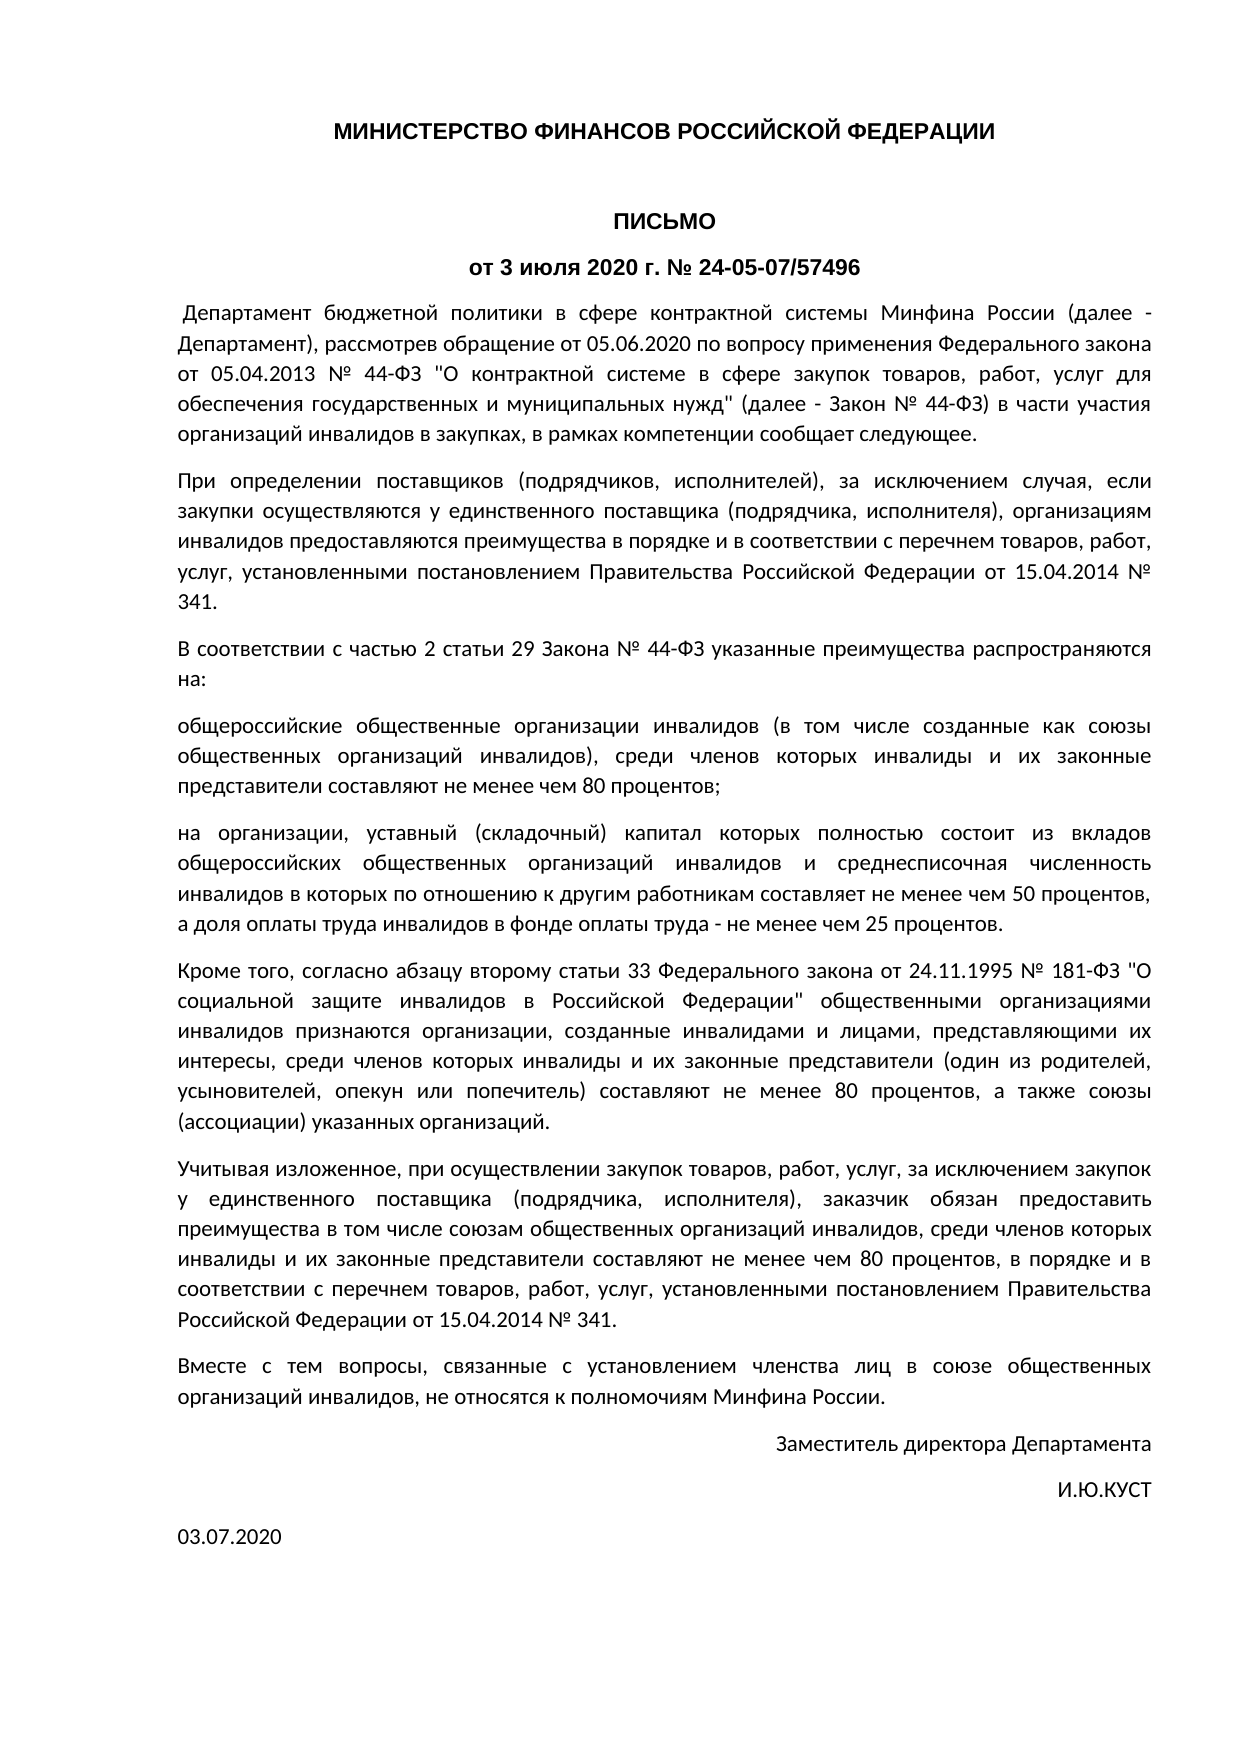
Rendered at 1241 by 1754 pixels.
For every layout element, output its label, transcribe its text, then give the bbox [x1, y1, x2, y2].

text Департамент бюджетной политики в сфере контрактной системы Минфина России (далее - Департамент), рассмотрев обращение от 05.06.2020 по вопросу применения Федерального закона от 05.04.2013 № 44-ФЗ "О контрактной системе в сфере закупок товаров, работ, услуг для обеспечения государственных и муниципальных нужд" (далее - Закон № 44-ФЗ) в части участия организаций инвалидов в закупках, в рамках компетенции сообщает следующее. [177, 298, 1152, 447]
text Вместе с тем вопросы, связанные с установлением членства лиц в союзе общественных организаций инвалидов, не относятся к полномочиям Минфина России. [177, 1352, 1152, 1410]
text При определении поставщиков (подрядчиков, исполнителей), за исключением случая, если закупки осуществляются у единственного поставщика (подрядчика, исполнителя), организациям инвалидов предоставляются преимущества в порядке и в соответствии с перечнем товаров, работ, услуг, установленными постановлением Правительства Российской Федерации от 15.04.2014 № 341. [177, 466, 1152, 615]
text МИНИСТЕРСТВО ФИНАНСОВ РОССИЙСКОЙ ФЕДЕРАЦИИ [177, 118, 1152, 144]
text от 3 июля 2020 г. № 24-05-07/57496 [177, 253, 1152, 280]
text 03.07.2020 [177, 1522, 1152, 1551]
text на организации, уставный (складочный) капитал которых полностью состоит из вкладов общероссийских общественных организаций инвалидов и среднесписочная численность инвалидов в которых по отношению к другим работникам составляет не менее чем 50 процентов, а доля оплаты труда инвалидов в фонде оплаты труда - не менее чем 25 процентов. [177, 818, 1152, 937]
text Учитывая изложенное, при осуществлении закупок товаров, работ, услуг, за исключением закупок у единственного поставщика (подрядчика, исполнителя), заказчик обязан предоставить преимущества в том числе союзам общественных организаций инвалидов, среди членов которых инвалиды и их законные представители составляют не менее чем 80 процентов, в порядке и в соответствии с перечнем товаров, работ, услуг, установленными постановлением Правительства Российской Федерации от 15.04.2014 № 341. [177, 1154, 1152, 1333]
text ПИСЬМО [177, 208, 1152, 235]
text В соответствии с частью 2 статьи 29 Закона № 44-ФЗ указанные преимущества распространяются на: [177, 634, 1152, 692]
text Кроме того, согласно абзацу второму статьи 33 Федерального закона от 24.11.1995 № 181-ФЗ "О социальной защите инвалидов в Российской Федерации" общественными организациями инвалидов признаются организации, созданные инвалидами и лицами, представляющими их интересы, среди членов которых инвалиды и их законные представители (один из родителей, усыновителей, опекун или попечитель) составляют не менее 80 процентов, а также союзы (ассоциации) указанных организаций. [177, 956, 1152, 1135]
text И.Ю.КУСТ [177, 1476, 1152, 1504]
text общероссийские общественные организации инвалидов (в том числе созданные как союзы общественных организаций инвалидов), среди членов которых инвалиды и их законные представители составляют не менее чем 80 процентов; [177, 711, 1152, 799]
text Заместитель директора Департамента [177, 1429, 1152, 1457]
